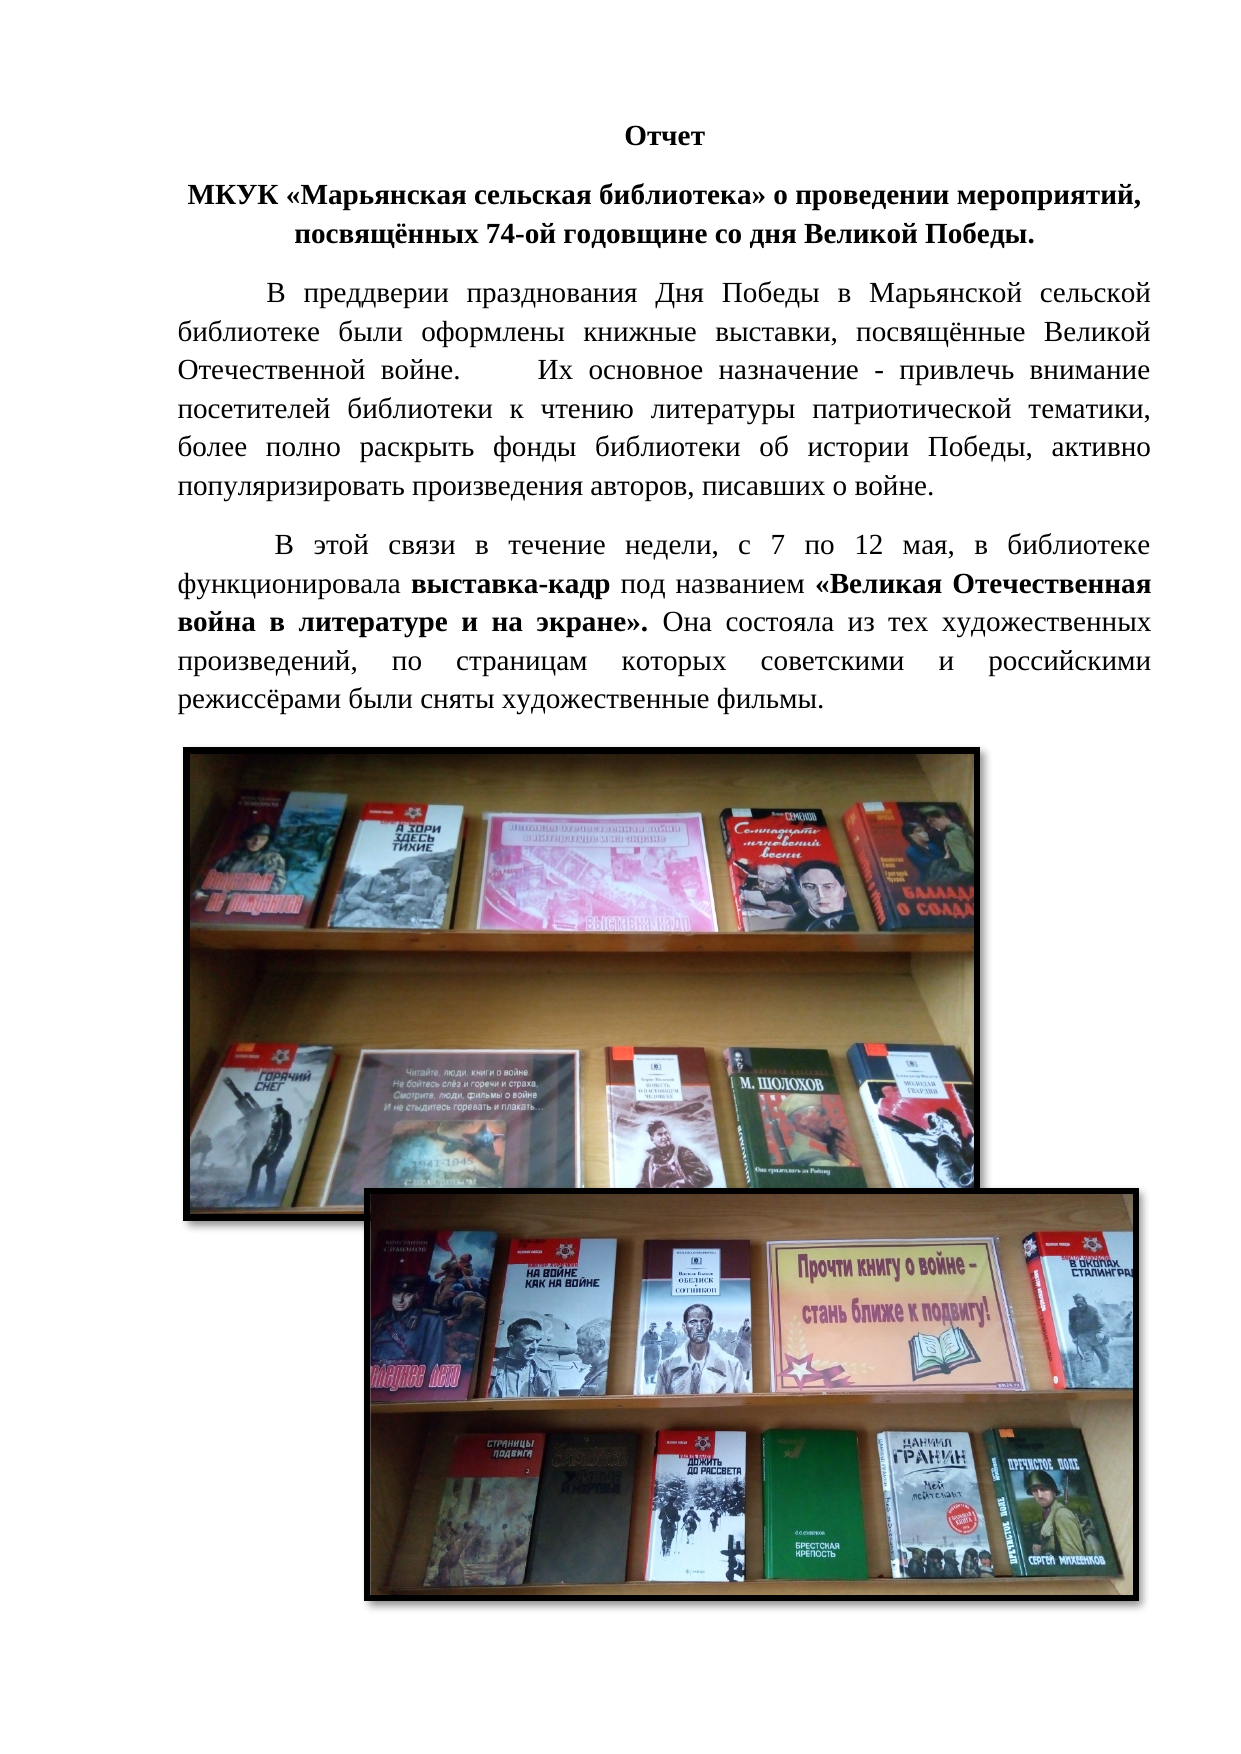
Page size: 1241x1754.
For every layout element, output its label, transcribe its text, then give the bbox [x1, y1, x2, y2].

text Отчет [177, 118, 1152, 152]
text МКУК «Марьянская сельская библиотека» о проведении мероприятий, посвящённых 74-ой годовщине со дня Великой Победы. [177, 177, 1152, 249]
text В этой связи в течение недели, с 7 по 12 мая, в библиотеке функционировала выставка-кадр под названием «Великая Отечественная война в литературе и на экране». Она состояла из тех художественных произведений, по страницам которых советскими и российскими режиссёрами были сняты художественные фильмы. [177, 527, 1152, 715]
picture [190, 754, 974, 1214]
picture [370, 1194, 1133, 1595]
text В преддверии празднования Дня Победы в Марьянской сельской библиотеке были оформлены книжные выставки, посвящённые Великой Отечественной войне. Их основное назначение - привлечь внимание посетителей библиотеки к чтению литературы патриотической тематики, более полно раскрыть фонды библиотеки об истории Победы, активно популяризировать произведения авторов, писавших о войне. [177, 275, 1152, 502]
